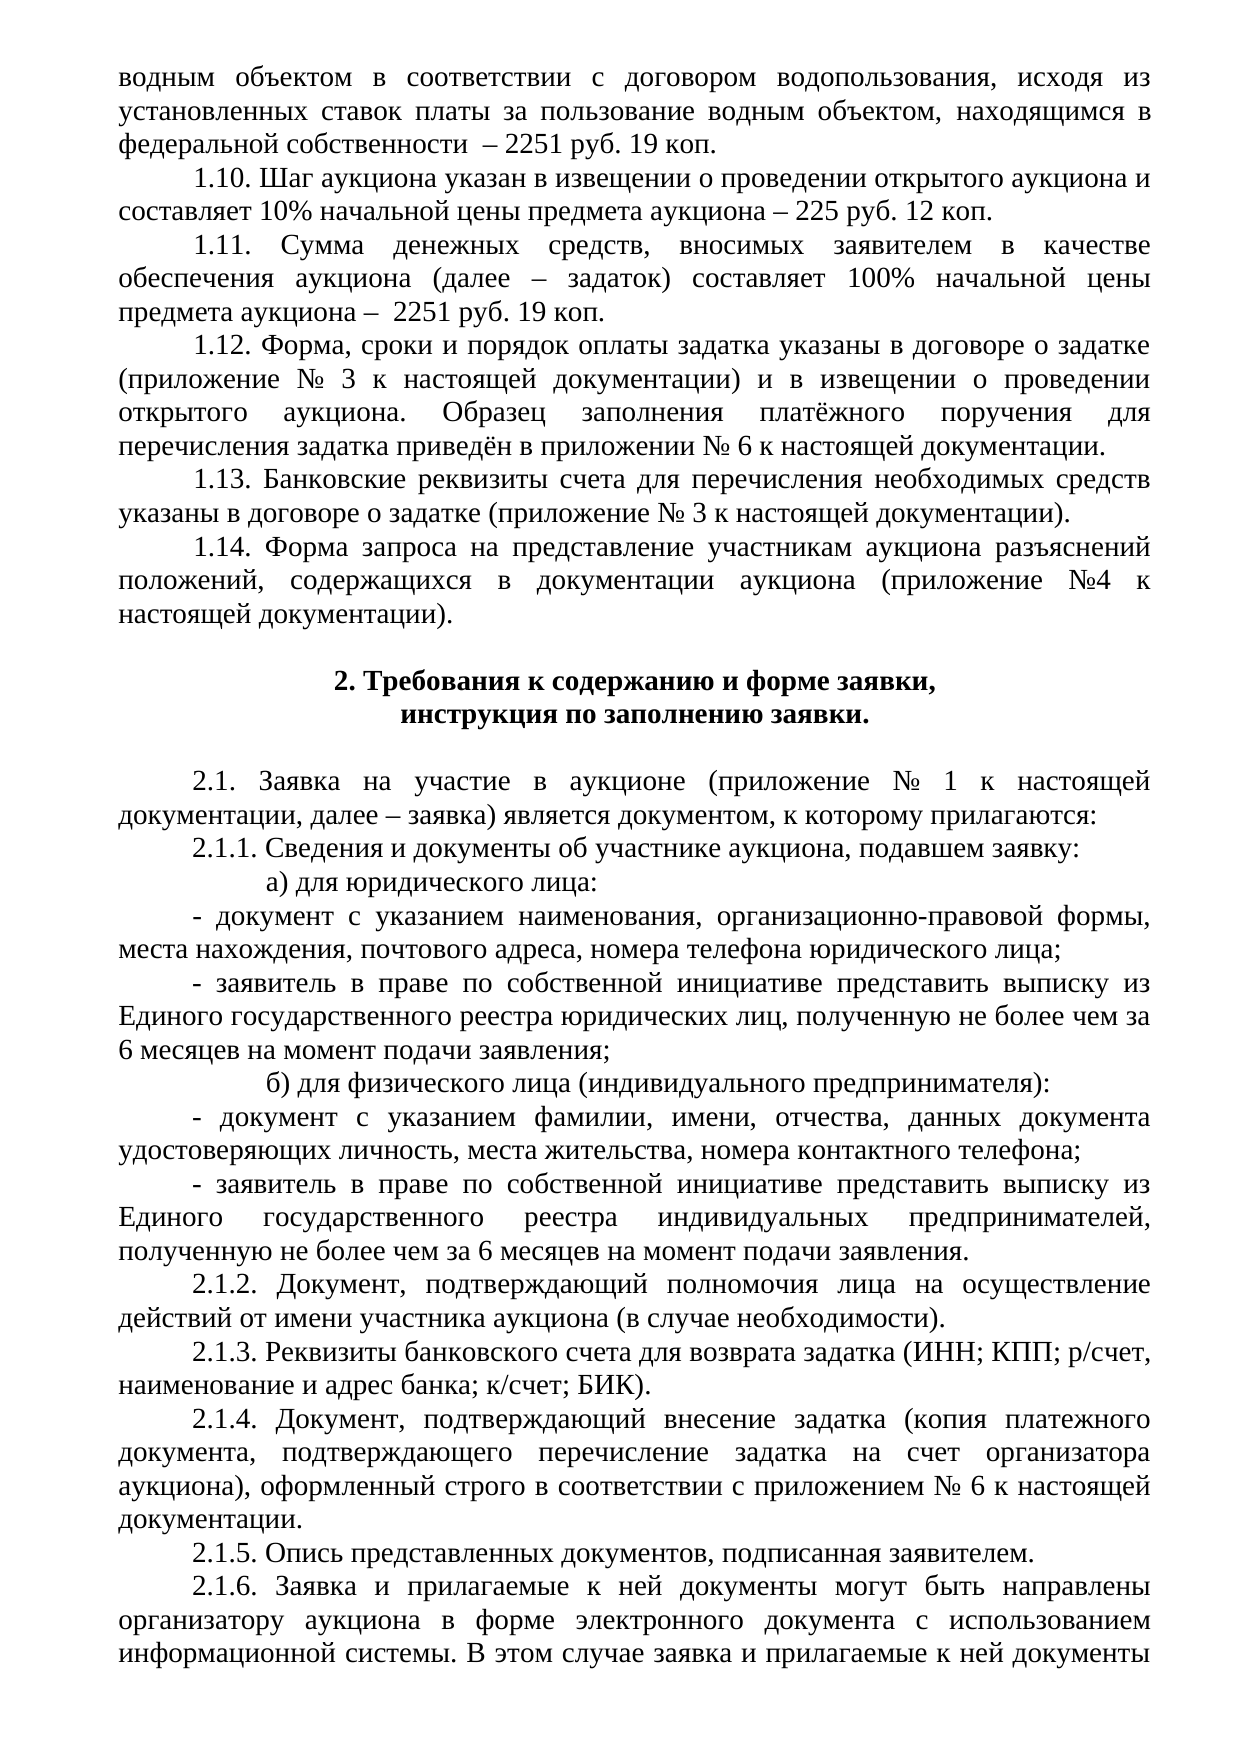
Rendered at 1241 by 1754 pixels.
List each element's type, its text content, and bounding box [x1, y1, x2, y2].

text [118, 1568, 1152, 1669]
text 2. Требования к содержанию и форме заявки, [118, 663, 1152, 696]
text - заявитель в праве по собственной инициативе представить выписку из Единого государственного реестра юридических лиц, полученную не более чем за 6 месяцев на момент подачи заявления; [118, 965, 1152, 1065]
text 2.1.3. Реквизиты банковского счета для возврата задатка (ИНН; КПП; р/счет, наименование и адрес банка; к/счет; БИК). [118, 1334, 1152, 1401]
text 2.1.4. Документ, подтверждающий внесение задатка (копия платежного документа, подтверждающего перечисление задатка на счет организатора аукциона), оформленный строго в соответствии с приложением № 6 к настоящей документации. [118, 1401, 1152, 1535]
text - документ с указанием фамилии, имени, отчества, данных документа удостоверяющих личность, места жительства, номера контактного телефона; [118, 1099, 1152, 1166]
text 2.1. Заявка на участие в аукционе (приложение № 1 к настоящей документации, далее – заявка) является документом, к которому прилагаются: [118, 763, 1152, 831]
text инструкция по заполнению заявки. [118, 696, 1152, 730]
text б) для физического лица (индивидуального предпринимателя): [192, 1065, 1152, 1099]
text 2.1.1. Сведения и документы об участнике аукциона, подавшем заявку: [118, 831, 1152, 864]
text 2.1.5. Опись представленных документов, подписанная заявителем. [118, 1535, 1152, 1568]
text 2.1.2. Документ, подтверждающий полномочия лица на осуществление действий от имени участника аукциона (в случае необходимости). [118, 1267, 1152, 1334]
text - документ с указанием наименования, организационно-правовой формы, места нахождения, почтового адреса, номера телефона юридического лица; [118, 898, 1152, 965]
text 1.10. Шаг аукциона указан в извещении о проведении открытого аукциона и составляет 10% начальной цены предмета аукциона – 225 руб. 12 коп. [118, 160, 1152, 227]
text - заявитель в праве по собственной инициативе представить выписку из Единого государственного реестра индивидуальных предпринимателей, полученную не более чем за 6 месяцев на момент подачи заявления. [118, 1166, 1152, 1267]
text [118, 59, 1152, 160]
text 1.13. Банковские реквизиты счета для перечисления необходимых средств указаны в договоре о задатке (приложение № 3 к настоящей документации). [118, 462, 1152, 529]
text а) для юридического лица: [192, 864, 1152, 898]
text 1.12. Форма, сроки и порядок оплаты задатка указаны в договоре о задатке (приложение № 3 к настоящей документации) и в извещении о проведении открытого аукциона. Образец заполнения платёжного поручения для перечисления задатка приведён в приложении № 6 к настоящей документации. [118, 327, 1152, 462]
text 1.14. Форма запроса на представление участникам аукциона разъяснений положений, содержащихся в документации аукциона (приложение №4 к настоящей документации). [118, 529, 1152, 629]
text 1.11. Сумма денежных средств, вносимых заявителем в качестве обеспечения аукциона (далее – задаток) составляет 100% начальной цены предмета аукциона – 2251 руб. 19 коп. [118, 227, 1152, 327]
